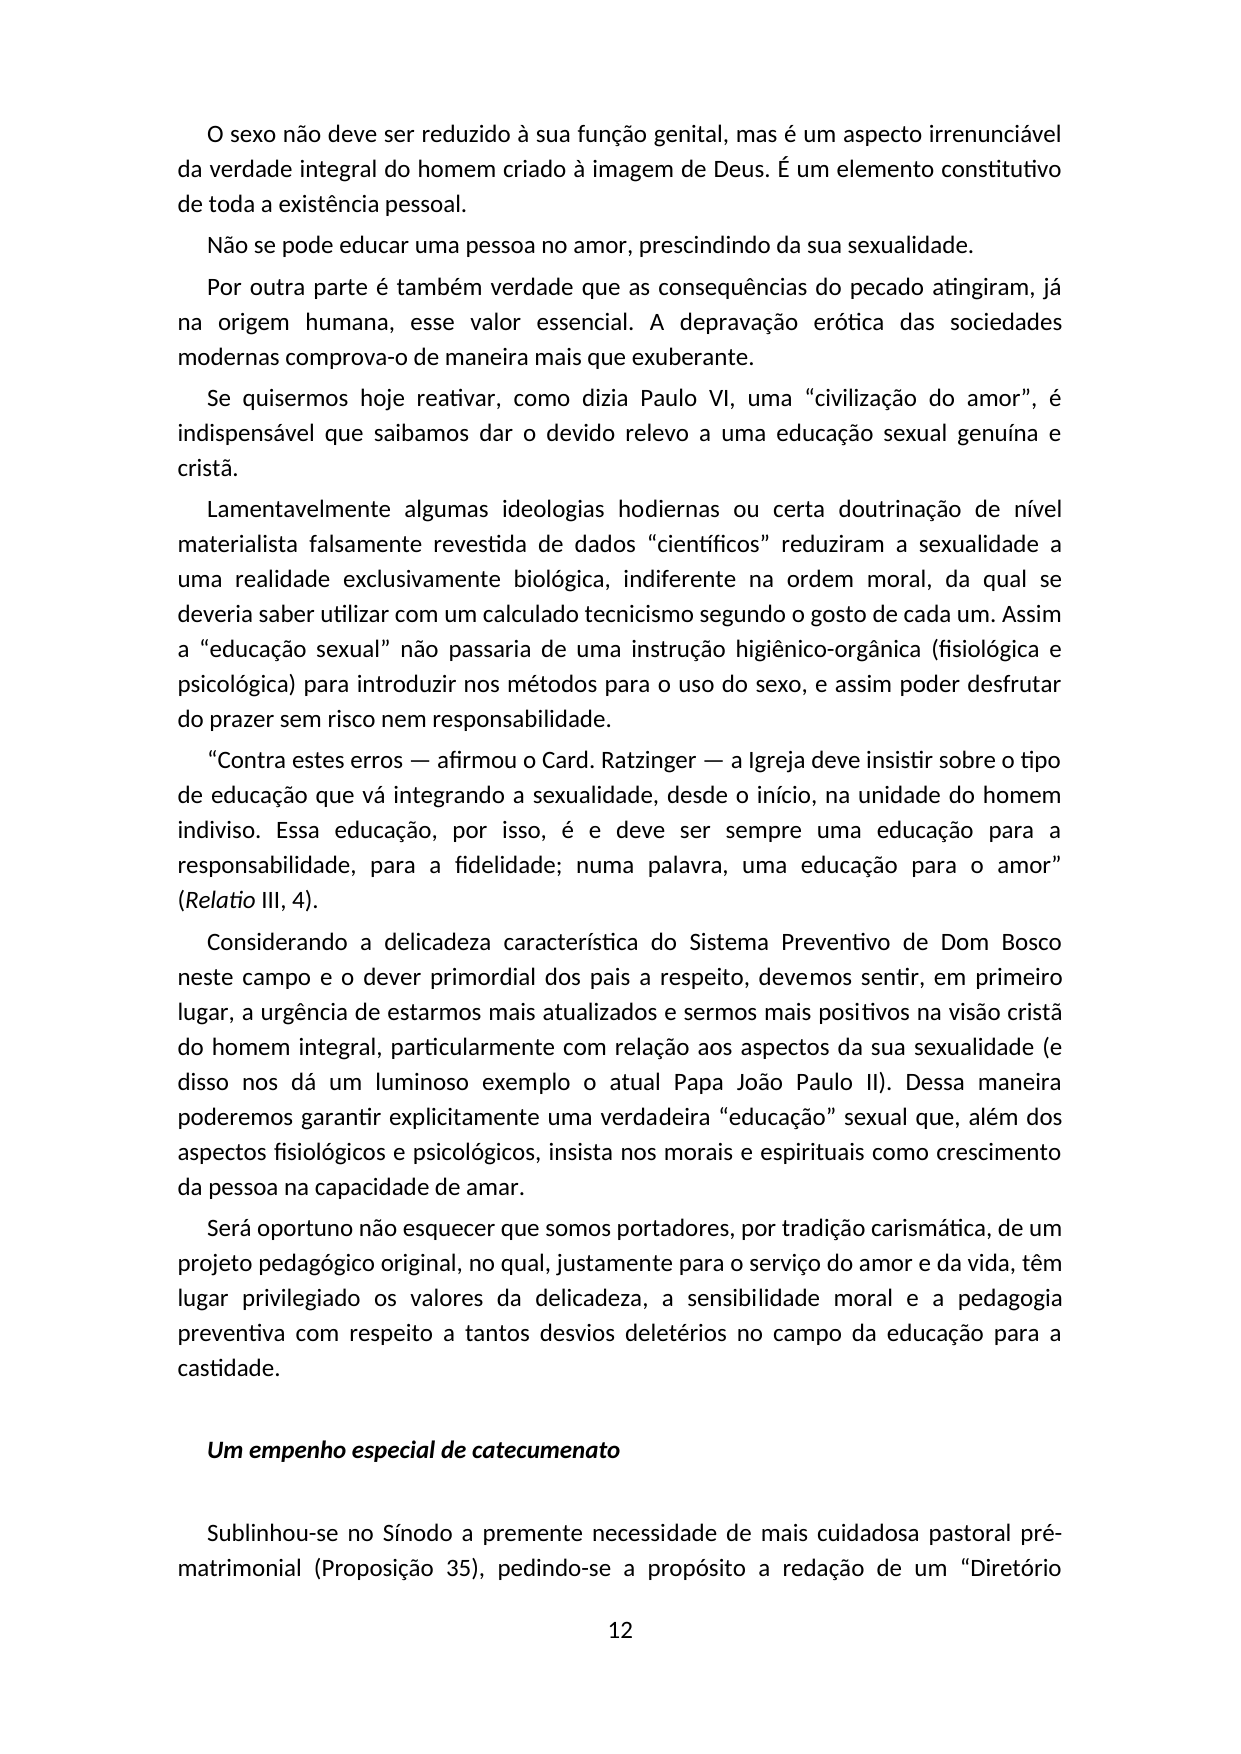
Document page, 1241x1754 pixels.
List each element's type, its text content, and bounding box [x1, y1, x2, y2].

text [177, 1517, 1063, 1582]
text Um empenho especial de catecumenato [177, 1434, 1063, 1465]
text Lamentavelmente algumas ideologias hodiernas ou certa doutrinação de nível materialista falsamente revestida de dados “científicos” reduziram a sexualidade a uma realidade exclusivamente biológica, indiferente na ordem moral, da qual se deveria saber utilizar com um calculado tecnicismo segundo o gosto de cada um. Assim a “educação sexual” não passaria de uma instrução higiênico-orgânica (fisiológica e psicológica) para introduzir nos métodos para o uso do sexo, e assim poder desfrutar do prazer sem risco nem responsabilidade. [177, 493, 1063, 734]
text Por outra parte é também verdade que as consequências do pecado atingiram, já na origem humana, esse valor essencial. A depravação erótica das sociedades modernas comprova-o de maneira mais que exuberante. [177, 271, 1063, 371]
text Considerando a delicadeza característica do Sistema Preventivo de Dom Bosco neste campo e o dever primordial dos pais a respeito, devemos sentir, em primeiro lugar, a urgência de estarmos mais atualizados e sermos mais positivos na visão cristã do homem integral, particularmente com relação aos aspectos da sua sexualidade (e disso nos dá um luminoso exemplo o atual Papa João Paulo II). Dessa maneira poderemos garantir explicitamente uma verdadeira “educação” sexual que, além dos aspectos fisiológicos e psicológicos, insista nos morais e espirituais como crescimento da pessoa na capacidade de amar. [177, 926, 1063, 1201]
text “Contra estes erros — afirmou o Card. Ratzinger — a Igreja deve insistir sobre o tipo de educação que vá integrando a sexualidade, desde o início, na unidade do homem indiviso. Essa educação, por isso, é e deve ser sempre uma educação para a responsabilidade, para a fidelidade; numa palavra, uma educação para o amor” (Relatio III, 4). [177, 744, 1063, 915]
text Será oportuno não esquecer que somos portadores, por tradição carismática, de um projeto pedagógico original, no qual, justamente para o serviço do amor e da vida, têm lugar privilegiado os valores da delicadeza, a sensibilidade moral e a pedagogia preventiva com respeito a tantos desvios deletérios no campo da educação para a castidade. [177, 1212, 1063, 1382]
text Se quisermos hoje reativar, como dizia Paulo VI, uma “civilização do amor”, é indispensável que saibamos dar o devido relevo a uma educação sexual genuína e cristã. [177, 382, 1063, 482]
text O sexo não deve ser reduzido à sua função genital, mas é um aspecto irrenunciável da verdade integral do homem criado à imagem de Deus. É um elemento constitutivo de toda a existência pessoal. [177, 118, 1063, 219]
text Não se pode educar uma pessoa no amor, prescindindo da sua sexualidade. [177, 229, 1063, 260]
